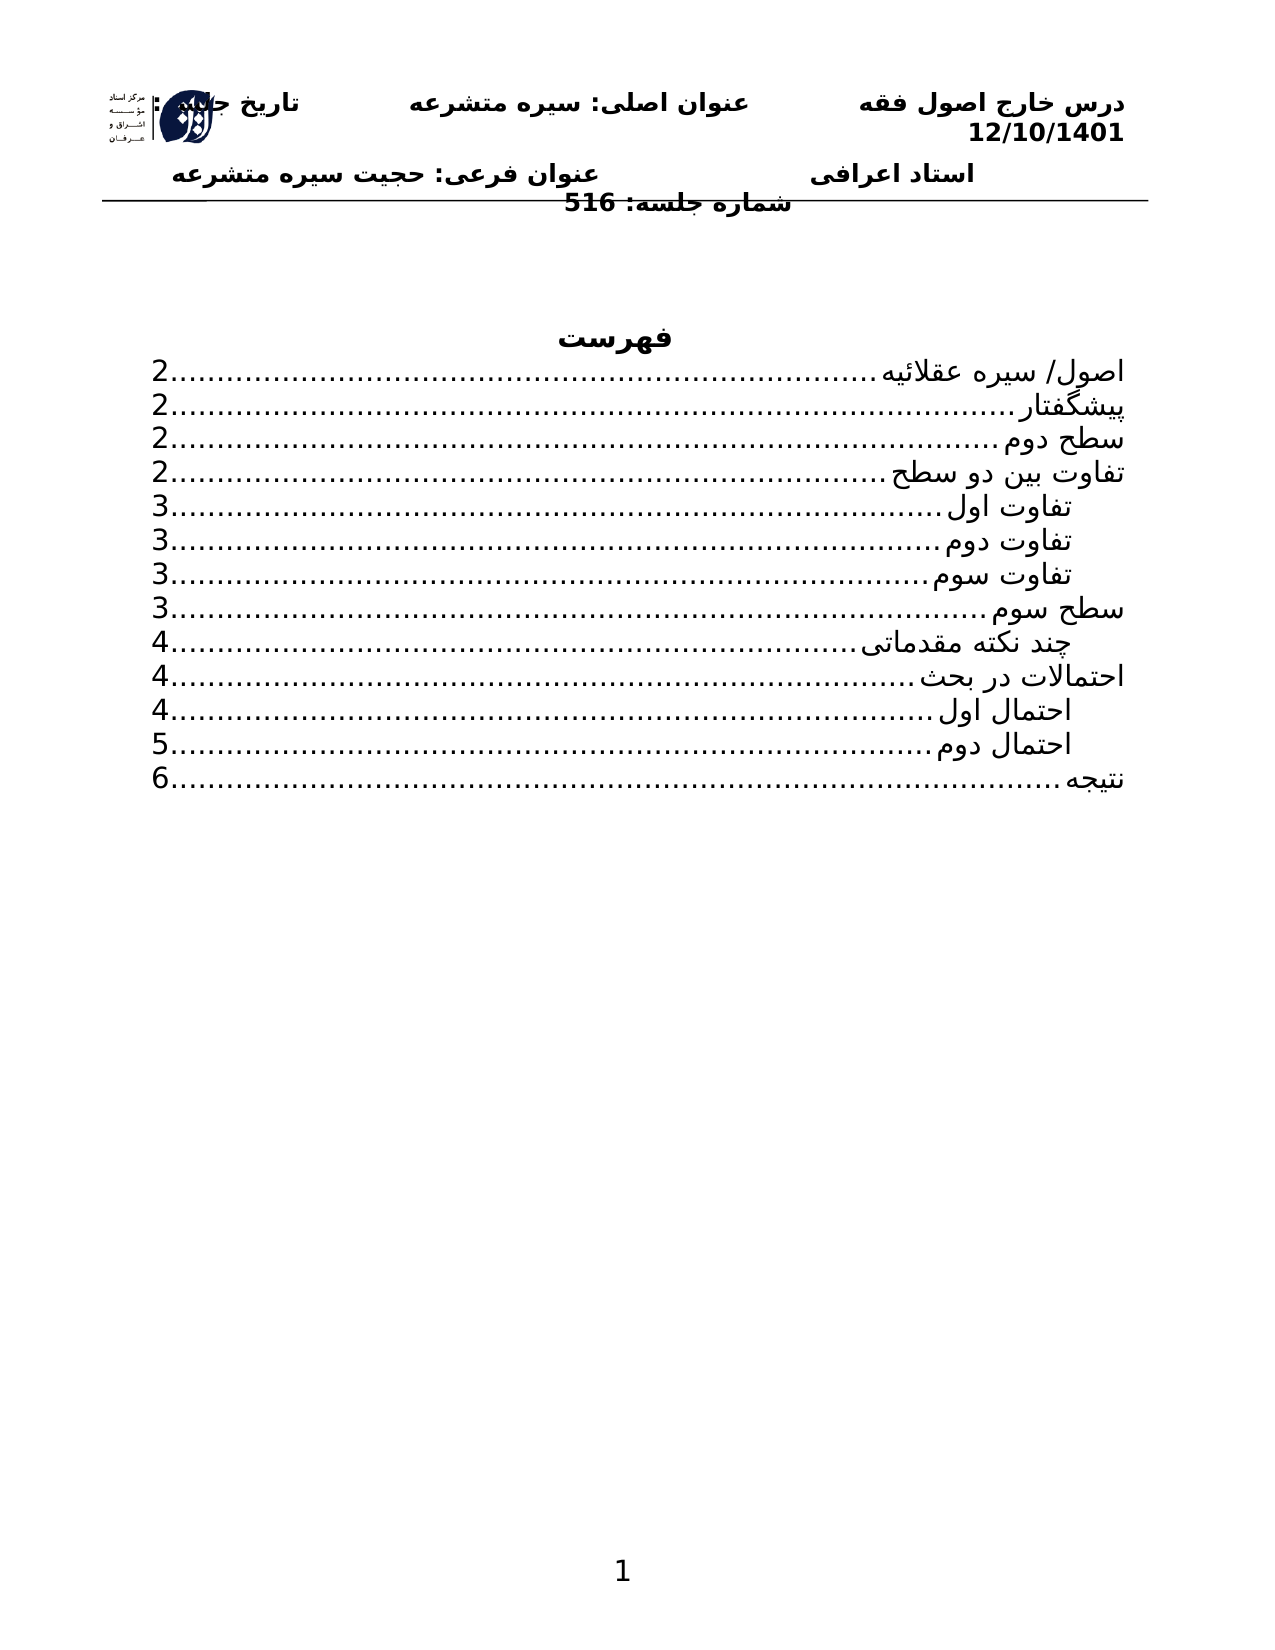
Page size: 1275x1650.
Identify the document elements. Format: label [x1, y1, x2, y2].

picture [102, 86, 215, 146]
